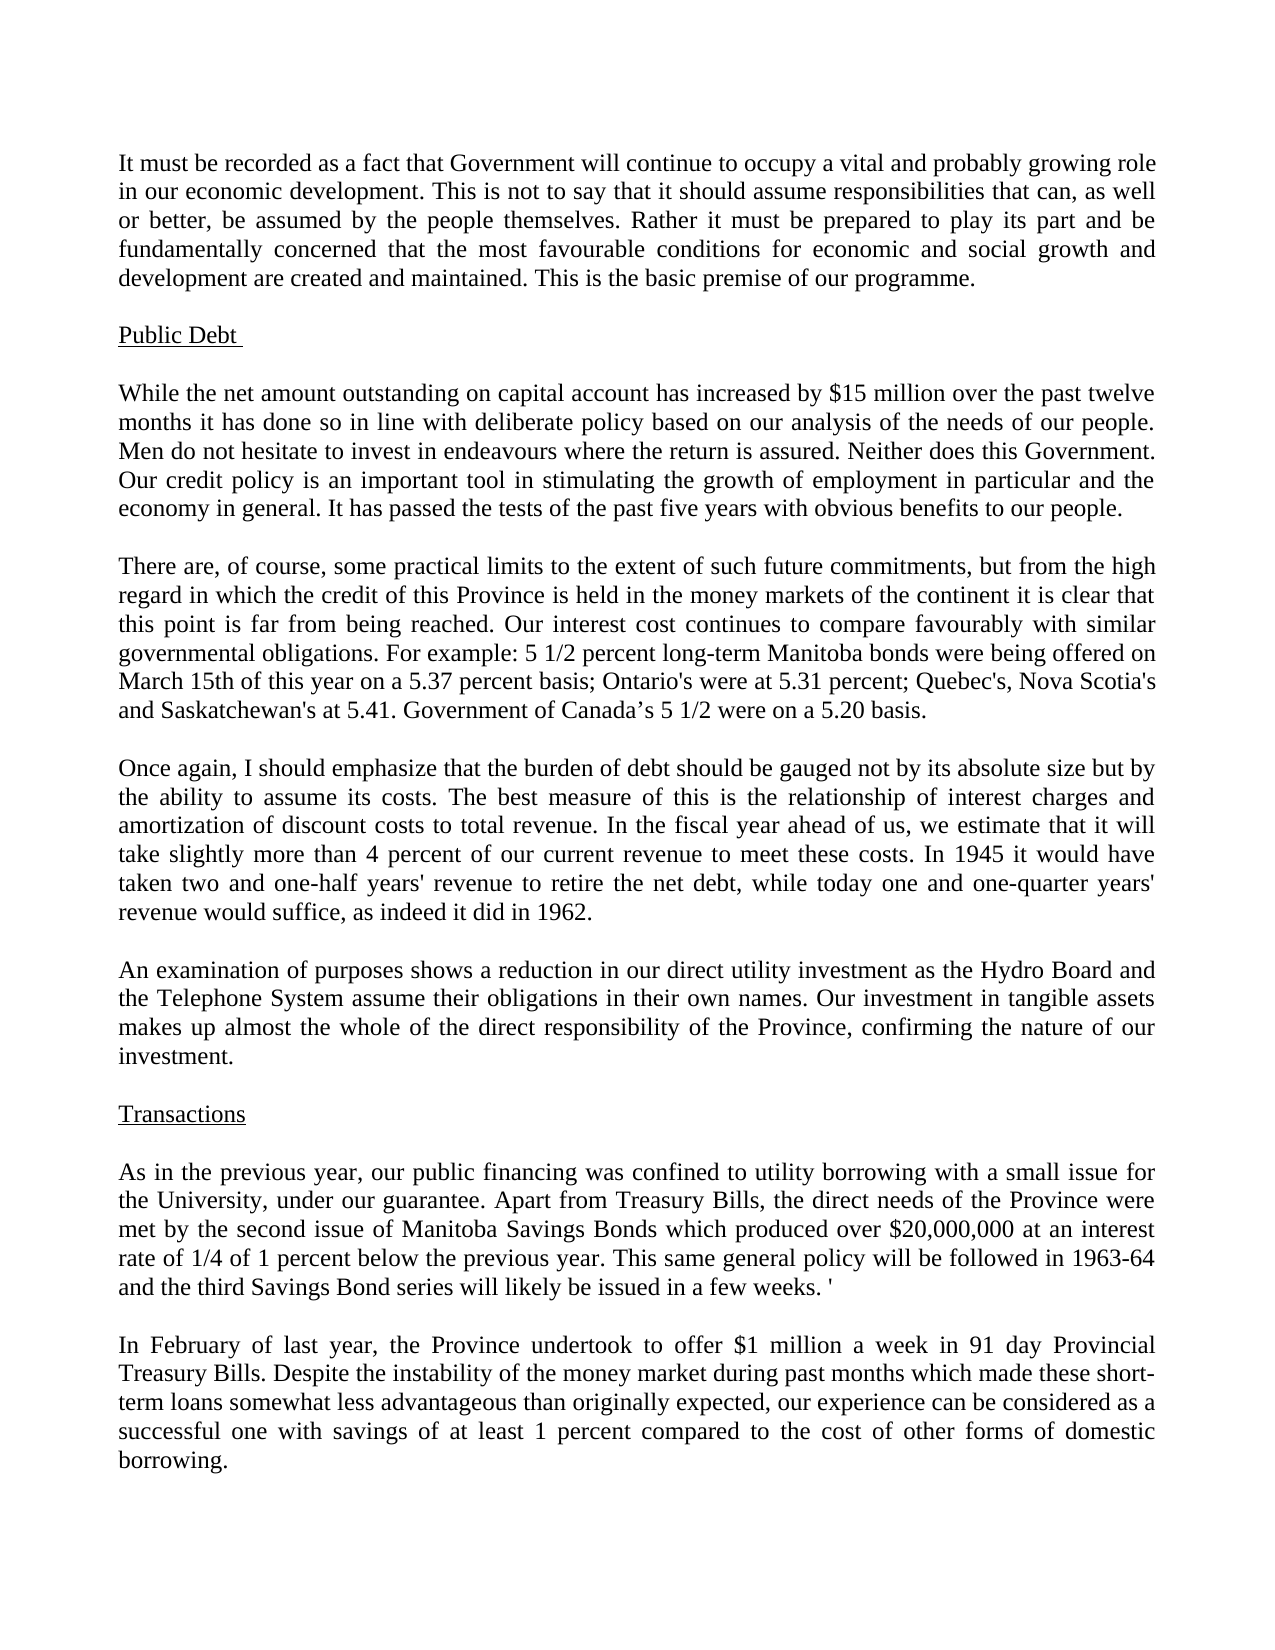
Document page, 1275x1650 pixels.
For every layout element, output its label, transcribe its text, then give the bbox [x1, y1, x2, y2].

text In February of last year, the Province undertook to offer $1 million a week in 91 day Provincial Treasury Bills. Despite the instability of the money market during past months which made these short-term loans somewhat less advantageous than originally expected, our experience can be considered as a successful one with savings of at least 1 percent compared to the cost of other forms of domestic borrowing. [118, 1330, 1157, 1473]
text It must be recorded as a fact that Government will continue to occupy a vital and probably growing role in our economic development. This is not to say that it should assume responsibilities that can, as well or better, be assumed by the people themselves. Rather it must be prepared to play its part and be fundamentally concerned that the most favourable conditions for economic and social growth and development are created and maintained. This is the basic premise of our programme. [118, 148, 1157, 291]
text Once again, I should emphasize that the burden of debt should be gauged not by its absolute size but by the ability to assume its costs. The best measure of this is the relationship of interest charges and amortization of discount costs to total revenue. In the fiscal year ahead of us, we estimate that it will take slightly more than 4 percent of our current revenue to meet these costs. In 1945 it would have taken two and one-half years' revenue to retire the net debt, while today one and one-quarter years' revenue would suffice, as indeed it did in 1962. [118, 753, 1157, 926]
text As in the previous year, our public financing was confined to utility borrowing with a small issue for the University, under our guarantee. Apart from Treasury Bills, the direct needs of the Province were met by the second issue of Manitoba Savings Bonds which produced over $20,000,000 at an interest rate of 1/4 of 1 percent below the previous year. This same general policy will be followed in 1963-64 and the third Savings Bond series will likely be issued in a few weeks. ' [118, 1157, 1157, 1301]
text Public Debt [118, 321, 1157, 349]
text Transactions [118, 1099, 1157, 1128]
text While the net amount outstanding on capital account has increased by $15 million over the past twelve months it has done so in line with deliberate policy based on our analysis of the needs of our people. Men do not hesitate to invest in endeavours where the return is assured. Neither does this Government. Our credit policy is an important tool in stimulating the growth of employment in particular and the economy in general. It has passed the tests of the past five years with obvious benefits to our people. [118, 378, 1157, 522]
text There are, of course, some practical limits to the extent of such future commitments, but from the high regard in which the credit of this Province is held in the money markets of the continent it is clear that this point is far from being reached. Our interest cost continues to compare favourably with similar governmental obligations. For example: 5 1/2 percent long-term Manitoba bonds were being offered on March 15th of this year on a 5.37 percent basis; Ontario's were at 5.31 percent; Quebec's, Nova Scotia's and Saskatchewan's at 5.41. Government of Canada’s 5 1/2 were on a 5.20 basis. [118, 551, 1157, 724]
text An examination of purposes shows a reduction in our direct utility investment as the Hydro Board and the Telephone System assume their obligations in their own names. Our investment in tangible assets makes up almost the whole of the direct responsibility of the Province, confirming the nature of our investment. [118, 955, 1157, 1070]
